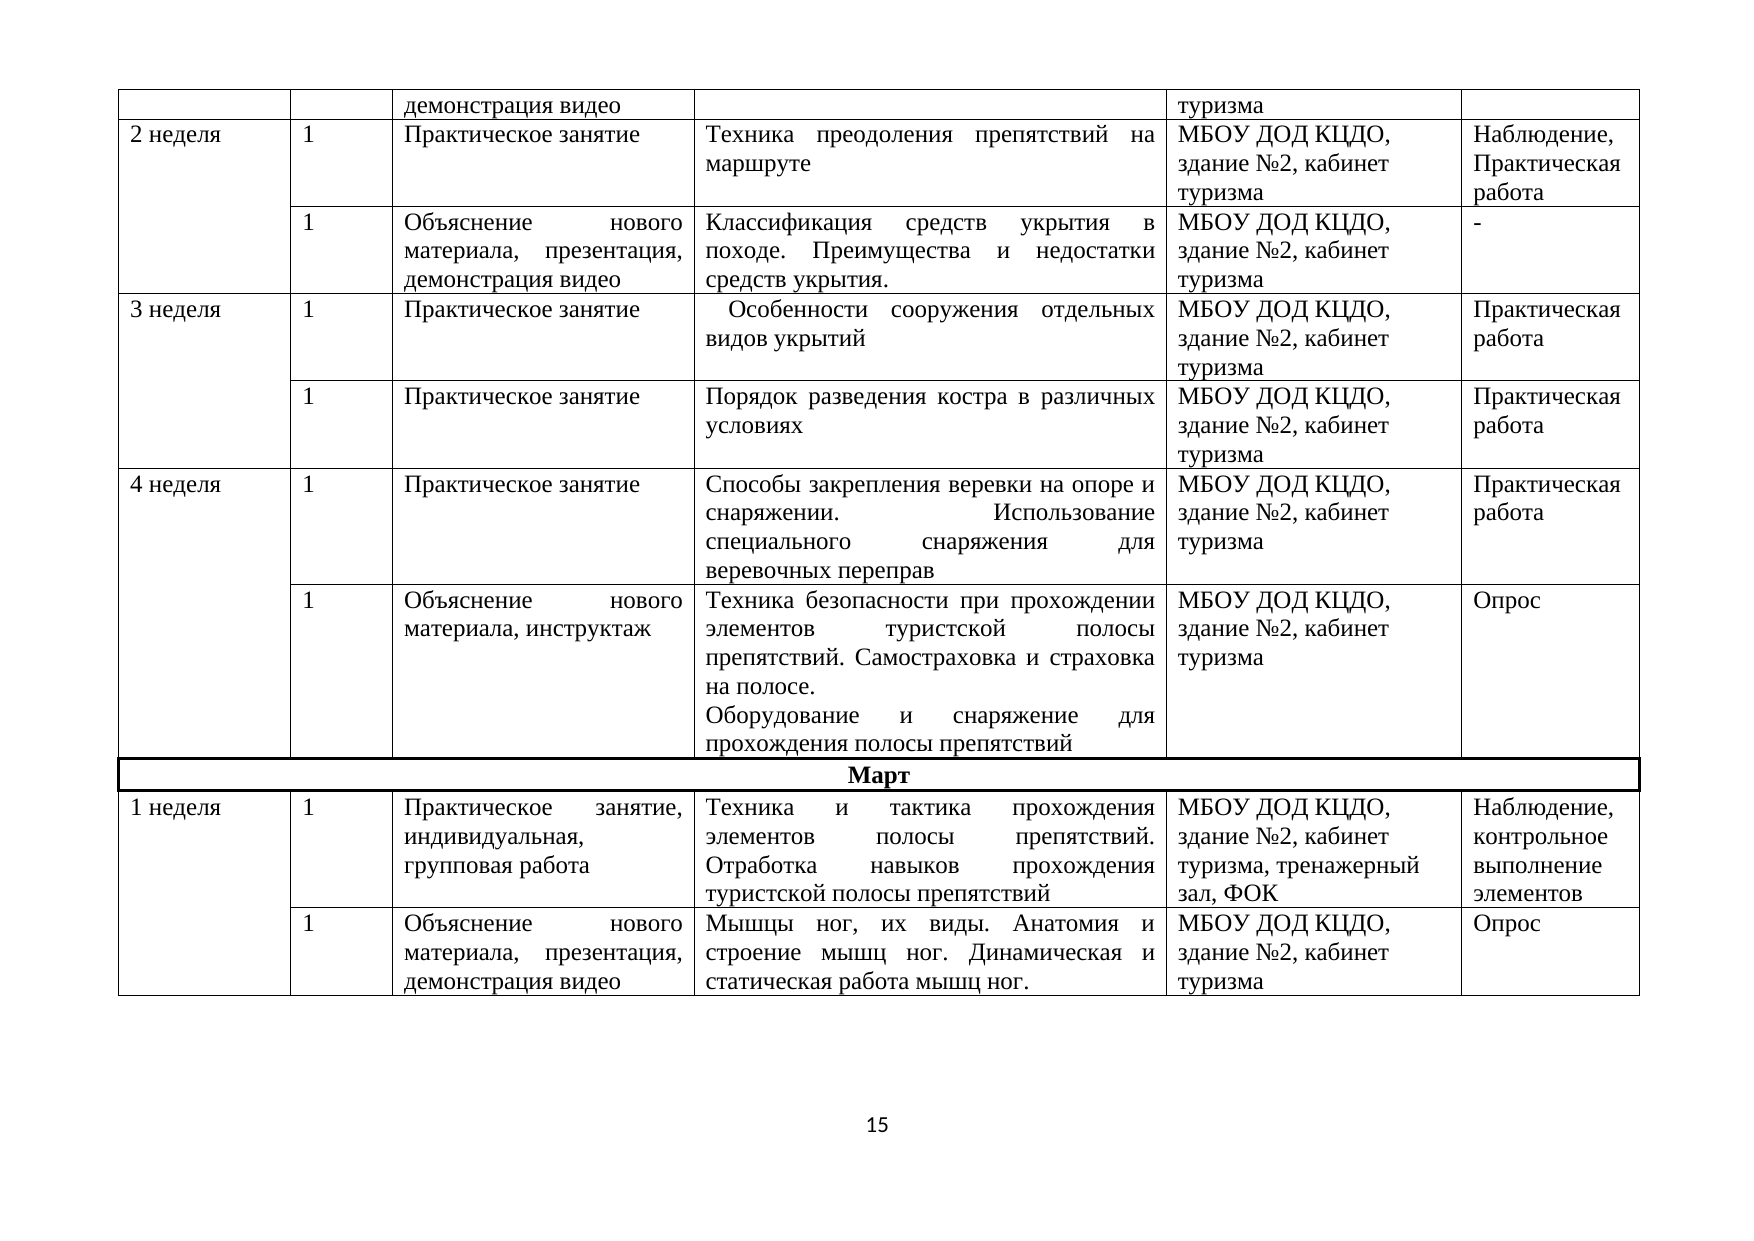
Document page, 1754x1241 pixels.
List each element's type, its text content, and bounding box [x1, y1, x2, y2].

table_cell Наблюдение, контрольное выполнение элементов [1462, 792, 1639, 907]
table_cell МБОУ ДОД КЦДО, здание №2, кабинет туризма [1167, 585, 1461, 757]
table_cell МБОУ ДОД КЦДО, здание №2, кабинет туризма [1167, 469, 1461, 584]
table_cell 4 неделя [119, 469, 290, 757]
table_cell Объяснение нового материала, презентация, демонстрация видео [393, 908, 694, 994]
table_cell - [1462, 90, 1639, 118]
table_cell Техника и тактика прохождения элементов полосы препятствий. Отработка навыков прохождения туристской полосы препятствий [695, 792, 1166, 907]
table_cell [1167, 120, 1461, 206]
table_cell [695, 90, 1166, 118]
table_cell Опрос [1462, 908, 1639, 994]
table_cell Практическое занятие, индивидуальная, групповая работа [393, 792, 694, 907]
table_cell - [1462, 207, 1639, 293]
table_cell 2 неделя [119, 120, 290, 293]
table_cell 1 [291, 207, 392, 293]
table_cell Объяснение нового материала, инструктаж [393, 585, 694, 757]
table_cell Практическое занятие [393, 469, 694, 584]
table_cell Опрос [1462, 585, 1639, 757]
table_cell Практическое занятие [393, 381, 694, 468]
table_cell Техника безопасности при прохождении элементов туристской полосы препятствий. Самостраховка и страховка на полосе. Оборудование и снаряжение для прохождения полосы препятствий [695, 585, 1166, 757]
table_cell МБОУ ДОД КЦДО, здание №2, кабинет туризма, тренажерный зал, ФОК [1167, 792, 1461, 907]
table_cell Особенности сооружения отдельных видов укрытий [695, 294, 1166, 380]
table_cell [1167, 90, 1461, 118]
table_cell Способы закрепления веревки на опоре и снаряжении. Использование специального снаряжения для веревочных переправ [695, 469, 1166, 584]
table_cell МБОУ ДОД КЦДО, здание №2, кабинет туризма [1167, 294, 1461, 380]
table_cell Практическое занятие [393, 120, 694, 206]
table_cell 1 [291, 585, 392, 757]
table_cell МБОУ ДОД КЦДО, здание №2, кабинет туризма [1167, 207, 1461, 293]
table_cell Практическая работа [1462, 294, 1639, 380]
table_cell Объяснение нового материала, презентация, демонстрация видео [393, 207, 694, 293]
table_cell Практическая работа [1462, 381, 1639, 468]
table_cell Классификация средств укрытия в походе. Преимущества и недостатки средств укрытия. [695, 207, 1166, 293]
table_cell Порядок разведения костра в различных условиях [695, 381, 1166, 468]
table_cell Техника преодоления препятствий на маршруте [695, 120, 1166, 206]
table_cell Практическое занятие [393, 294, 694, 380]
table_cell Практическая работа [1462, 469, 1639, 584]
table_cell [393, 90, 694, 118]
table_cell 1 [291, 90, 392, 118]
table_cell 1 [291, 908, 392, 994]
table_cell Мышцы ног, их виды. Анатомия и строение мышц ног. Динамическая и статическая работа мышц ног. [695, 908, 1166, 994]
table_cell МБОУ ДОД КЦДО, здание №2, кабинет туризма [1167, 908, 1461, 994]
table_cell Наблюдение, Практическая работа [1462, 120, 1639, 206]
table_cell 1 [291, 381, 392, 468]
table_cell 1 [291, 792, 392, 907]
table_cell 1 неделя [119, 792, 290, 994]
table_cell 3 неделя [119, 294, 290, 468]
table_cell 1 [291, 294, 392, 380]
table_cell 1 [291, 469, 392, 584]
table_cell Март [120, 760, 1638, 789]
table_cell МБОУ ДОД КЦДО, здание №2, кабинет туризма [1167, 381, 1461, 468]
table_cell 1 [291, 120, 392, 206]
